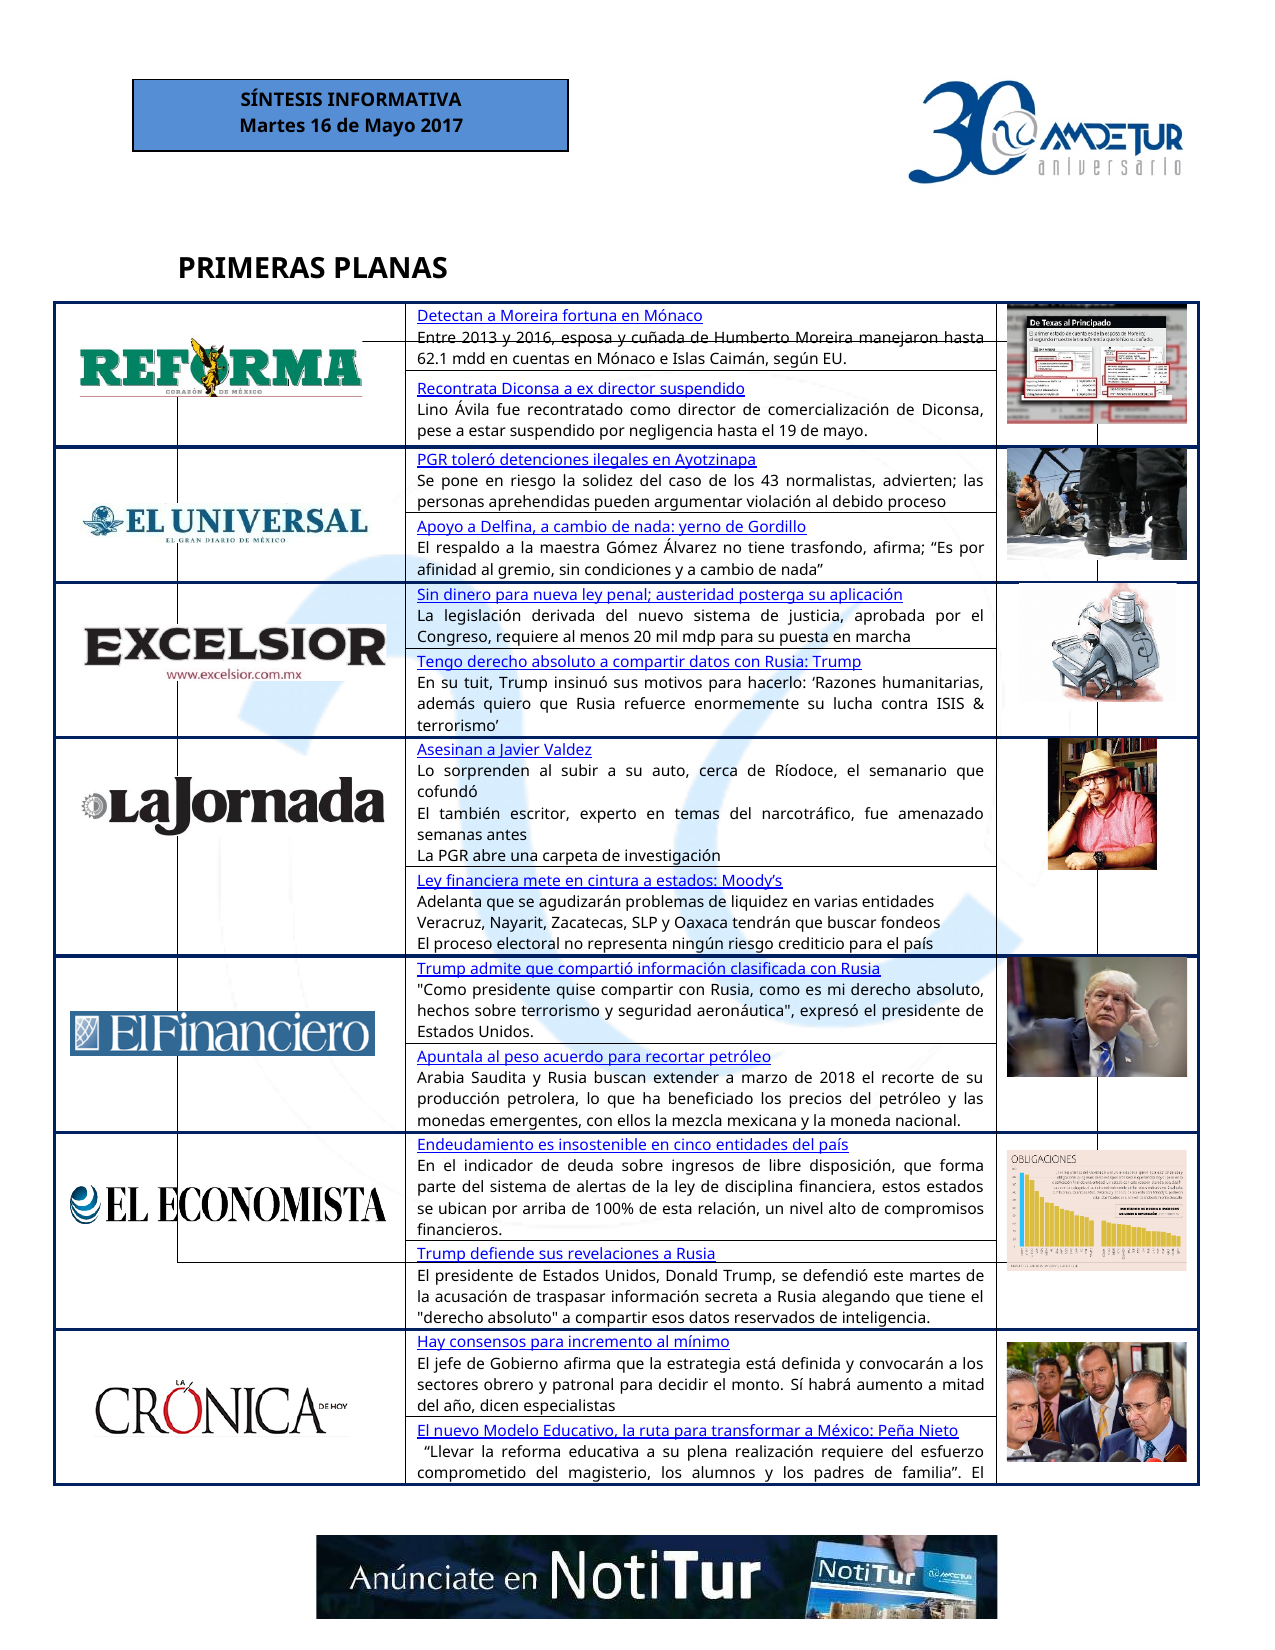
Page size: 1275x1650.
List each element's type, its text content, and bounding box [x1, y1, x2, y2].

table_cell [997, 1134, 1197, 1328]
picture [93, 1375, 348, 1437]
table_cell Apuntala al peso acuerdo para recortar petróleo Arabia Saudita y Rusia buscan extender a marzo de 2018 el recorte de su producción petrolera, lo que ha beneficiado los precios del petróleo y las monedas emergentes, con ellos la mezcla mexicana y la moneda nacional. [406, 1044, 996, 1131]
table_cell [997, 584, 1197, 736]
picture [1007, 304, 1187, 424]
table_cell Recontrata Diconsa a ex director suspendido Lino Ávila fue recontratado como director de comercialización de Diconsa, pese a estar suspendido por negligencia hasta el 19 de mayo. [406, 371, 996, 445]
picture [70, 1185, 387, 1224]
table_cell Apoyo a Delfina, a cambio de nada: yerno de Gordillo El respaldo a la maestra Gómez Álvarez no tiene trasfondo, afirma; “Es por afinidad al gremio, sin condiciones y a cambio de nada” [406, 513, 996, 581]
table_cell Ley financiera mete en cintura a estados: Moody’s Adelanta que se agudizarán problemas de liquidez en varias entidades Veracruz, Nayarit, Zacatecas, SLP y Oaxaca tendrán que buscar fondeos El proceso electoral no representa ningún riesgo crediticio para el país [406, 867, 996, 954]
table_cell [997, 449, 1197, 581]
table_cell Trump admite que compartió información clasificada con Rusia "Como presidente quise compartir con Rusia, como es mi derecho absoluto, hechos sobre terrorismo y seguridad aeronáutica", expresó el presidente de Estados Unidos. [406, 958, 996, 1042]
picture [316, 1535, 998, 1619]
table_cell Hay consensos para incremento al mínimo El jefe de Gobierno afirma que la estrategia está definida y convocarán a los sectores obrero y patronal para decidir el monto. Sí habrá aumento a mitad del año, dicen especialistas [406, 1331, 996, 1416]
table_cell [56, 584, 405, 736]
picture [1047, 738, 1157, 870]
table_cell [56, 449, 405, 581]
table_header Detectan a Moreira fortuna en Mónaco Entre 2013 y 2016, esposa y cuñada de Humberto Moreira manejaron hasta 62.1 mdd en cuentas en Mónaco e Islas Caimán, según EU. [406, 304, 996, 370]
table_cell [56, 1331, 405, 1483]
table_header [56, 304, 405, 445]
picture [1006, 1342, 1187, 1462]
table_cell Endeudamiento es insostenible en cinco entidades del país En el indicador de deuda sobre ingresos de libre disposición, que forma parte del sistema de alertas de la ley de disciplina financiera, estos estados se ubican por arriba de 100% de esta relación, un nivel alto de compromisos financieros. [406, 1134, 996, 1240]
picture [1006, 1150, 1187, 1271]
table_cell Trump defiende sus revelaciones a Rusia El presidente de Estados Unidos, Donald Trump, se defendió este martes de la acusación de traspasar información secreta a Rusia alegando que tiene el "derecho absoluto" a compartir esos datos reservados de inteligencia. [406, 1241, 996, 1328]
picture [82, 624, 387, 681]
table_cell [997, 739, 1197, 954]
picture [1019, 583, 1177, 702]
table_cell [56, 739, 405, 954]
table_cell Asesinan a Javier Valdez Lo sorprenden al subir a su auto, cerca de Ríodoce, el semanario que cofundó El también escritor, experto en temas del narcotráfico, fue amenazado semanas antes La PGR abre una carpeta de investigación [406, 739, 996, 866]
table_cell [997, 958, 1197, 1131]
table_cell [56, 958, 405, 1131]
table_cell Sin dinero para nueva ley penal; austeridad posterga su aplicación La legislación derivada del nuevo sistema de justicia, aprobada por el Congreso, requiere al menos 20 mil mdp para su puesta en marcha [406, 584, 996, 647]
table_cell PGR toleró detenciones ilegales en Ayotzinapa Se pone en riesgo la solidez del caso de los 43 normalistas, advierten; las personas aprehendidas pueden argumentar violación al debido proceso [406, 449, 996, 512]
picture [1007, 448, 1187, 560]
picture [79, 335, 363, 397]
text PRIMERAS PLANAS [177, 247, 1098, 287]
table_cell [56, 1134, 405, 1328]
table_cell Tengo derecho absoluto a compartir datos con Rusia: Trump En su tuit, Trump insinuó sus motivos para hacerlo: ‘Razones humanitarias, además quiero que Rusia refuerce enormemente su lucha contra ISIS & terrorismo’ [406, 649, 996, 736]
table_cell [997, 1331, 1197, 1483]
picture [904, 73, 1188, 195]
picture [70, 1011, 375, 1056]
picture [80, 503, 372, 543]
picture [80, 776, 385, 836]
picture [1007, 957, 1188, 1077]
table_header [997, 304, 1197, 445]
